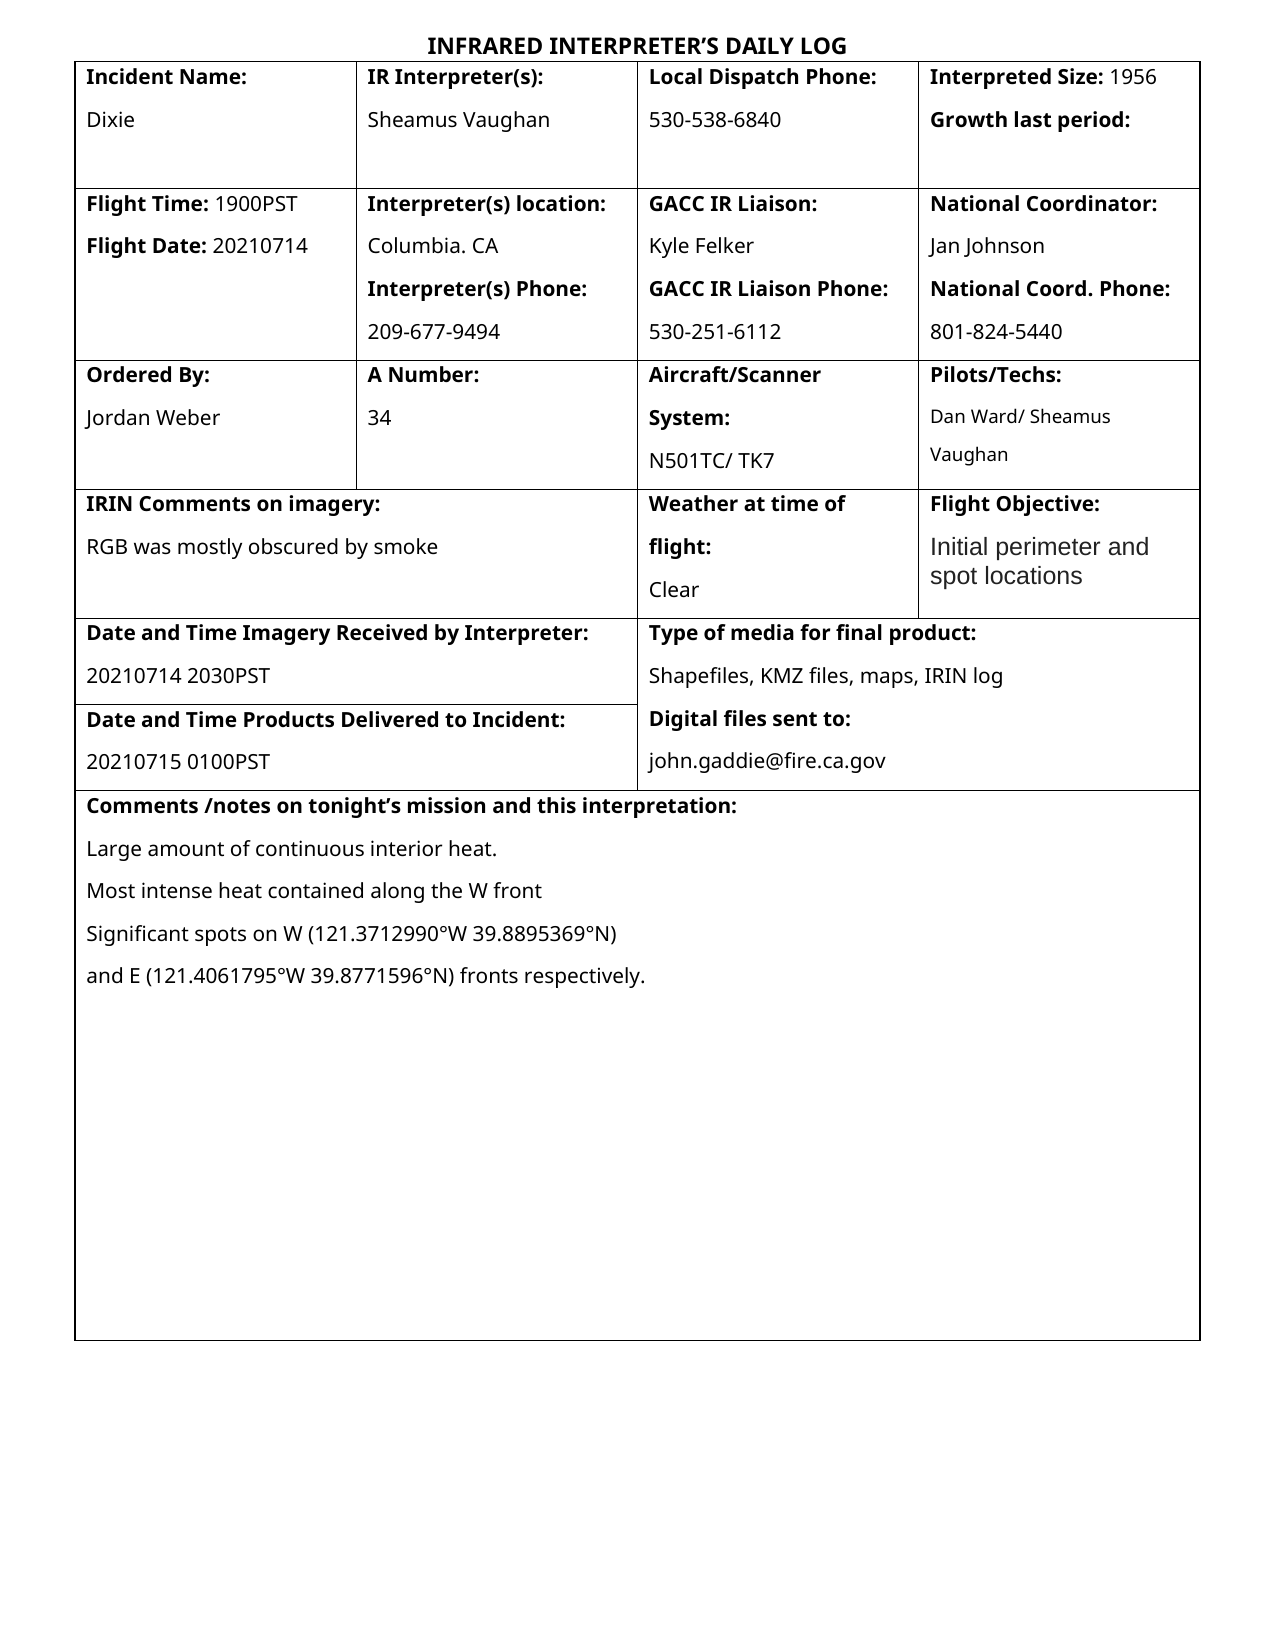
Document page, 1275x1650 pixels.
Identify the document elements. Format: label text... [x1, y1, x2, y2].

table_cell Flight Time: 1900PST Flight Date: 20210714 [76, 189, 356, 359]
table_cell Date and Time Imagery Received by Interpreter: 20210714 2030PST [76, 619, 637, 704]
table_cell Weather at time of flight: Clear [638, 490, 918, 617]
table_header Interpreted Size: 1956 Growth last period: [919, 62, 1199, 188]
table_cell Comments /notes on tonight’s mission and this interpretation: Large amount of continuous interior heat. Most intense heat contained along the W front Significant spots on W (121.3712990°W 39.8895369°N) and E (121.4061795°W 39.8771596°N) fronts respectively. [76, 791, 1199, 1339]
table_cell Aircraft/Scanner System: N501TC/ TK7 [638, 361, 918, 488]
table_header Local Dispatch Phone: 530-538-6840 [638, 62, 918, 188]
table_cell Type of media for final product: Shapefiles, KMZ files, maps, IRIN log Digital files sent to: john.gaddie@fire.ca.gov [638, 619, 1199, 790]
table_cell National Coordinator: Jan Johnson National Coord. Phone: 801-824-5440 [919, 189, 1199, 359]
table_header Incident Name: Dixie [76, 62, 356, 188]
table_cell IRIN Comments on imagery: RGB was mostly obscured by smoke [76, 490, 637, 617]
table_cell GACC IR Liaison: Kyle Felker GACC IR Liaison Phone: 530-251-6112 [638, 189, 918, 359]
table_cell Ordered By: Jordan Weber [76, 361, 356, 488]
table_cell Pilots/Techs: Dan Ward/ Sheamus Vaughan [919, 361, 1199, 488]
table_cell Interpreter(s) location: Columbia. CA Interpreter(s) Phone: 209-677-9494 [357, 189, 637, 359]
table_cell Date and Time Products Delivered to Incident: 20210715 0100PST [76, 705, 637, 790]
table_header IR Interpreter(s): Sheamus Vaughan [357, 62, 637, 188]
table_cell A Number: 34 [357, 361, 637, 488]
table_cell Flight Objective: Initial perimeter and spot locations [919, 490, 1199, 617]
